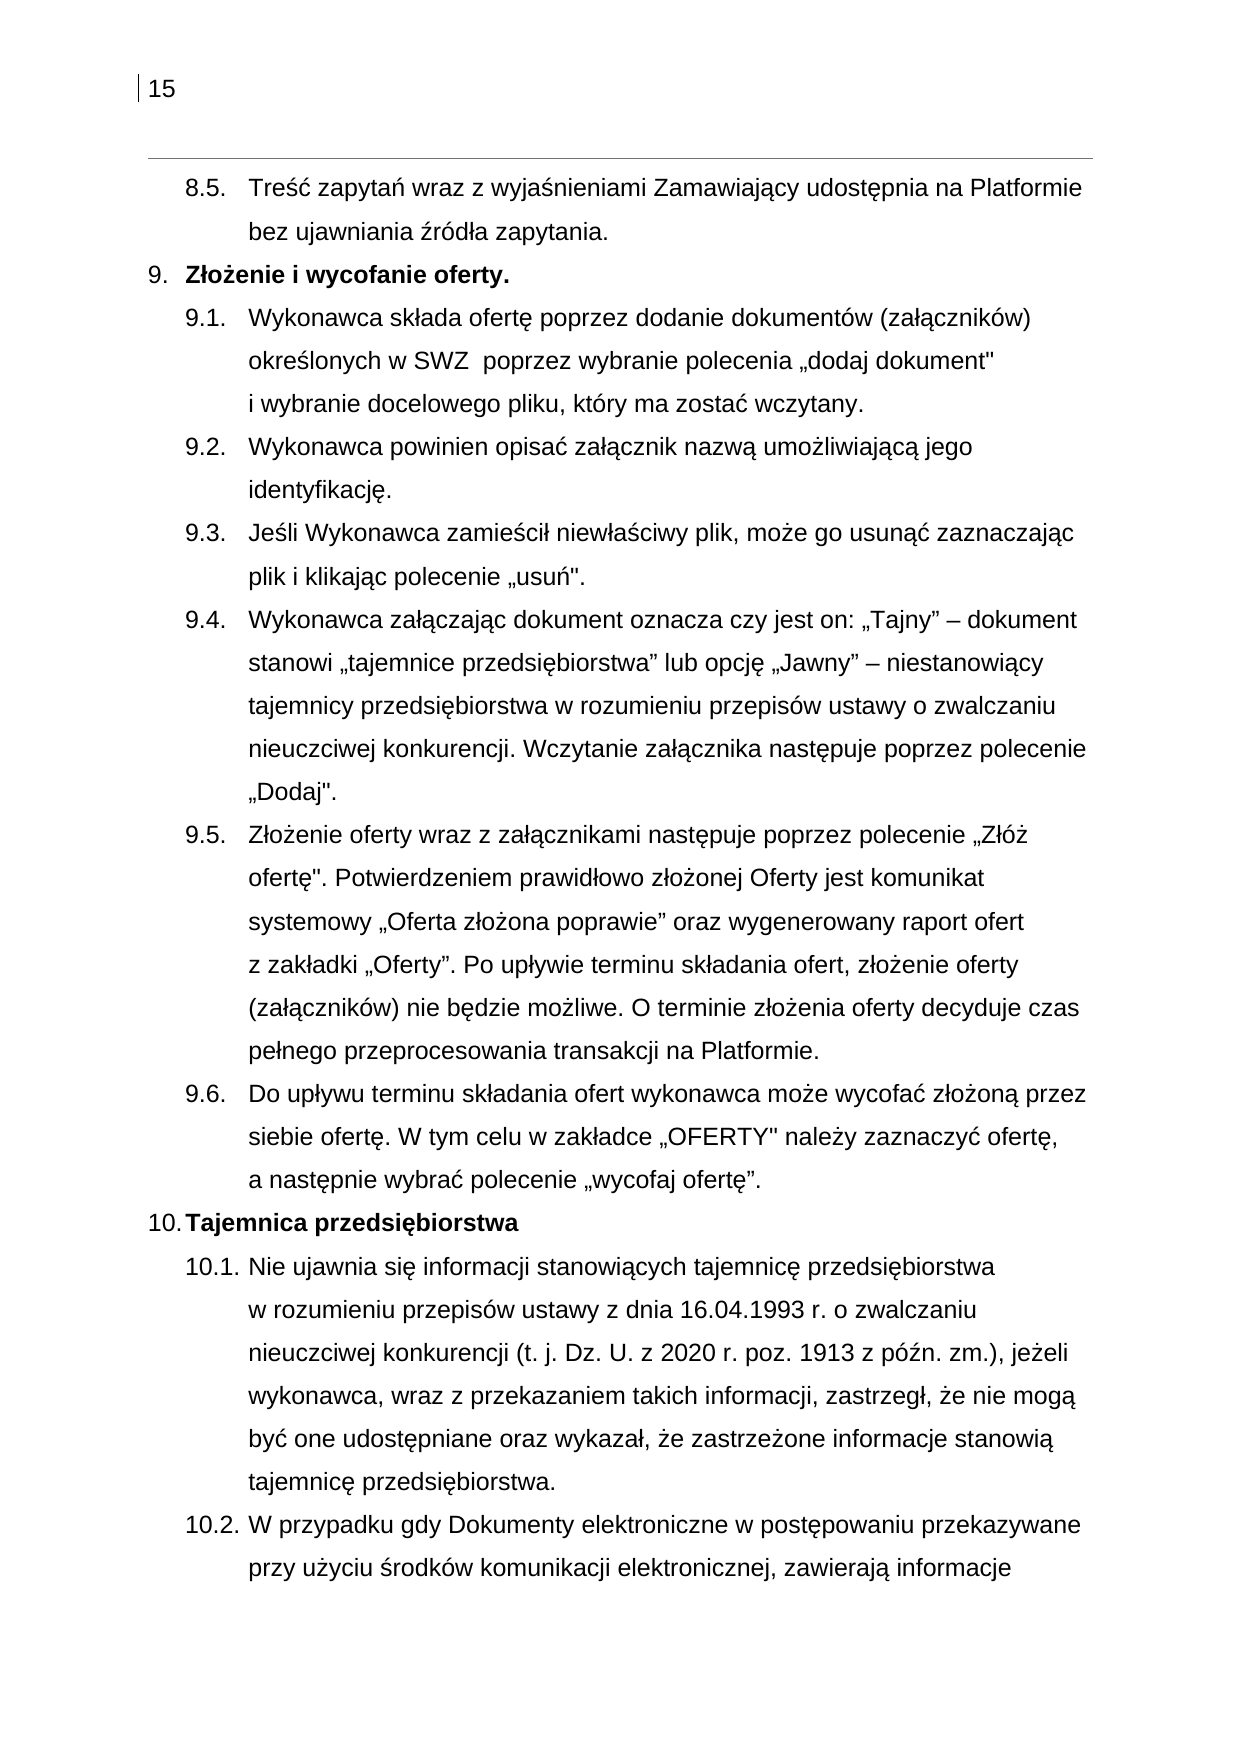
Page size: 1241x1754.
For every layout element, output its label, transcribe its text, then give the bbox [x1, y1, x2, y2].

list Tajemnica przedsiębiorstwa [148, 1208, 1093, 1237]
list Jeśli Wykonawca zamieścił niewłaściwy plik, może go usunąć zaznaczając plik i klikając polecenie „usuń". [185, 518, 1093, 590]
list Złożenie i wycofanie oferty. [148, 260, 1093, 288]
list Nie ujawnia się informacji stanowiących tajemnicę przedsiębiorstwa w rozumieniu przepisów ustawy z dnia 16.04.1993 r. o zwalczaniu nieuczciwej konkurencji (t. j. Dz. U. z 2020 r. poz. 1913 z późn. zm.), jeżeli wykonawca, wraz z przekazaniem takich informacji, zastrzegł, że nie mogą być one udostępniane oraz wykazał, że zastrzeżone informacje stanowią tajemnicę przedsiębiorstwa. [185, 1252, 1093, 1496]
list Treść zapytań wraz z wyjaśnieniami Zamawiający udostępnia na Platformie bez ujawniania źródła zapytania. [185, 173, 1093, 245]
list Wykonawca załączając dokument oznacza czy jest on: „Tajny” – dokument stanowi „tajemnice przedsiębiorstwa” lub opcję „Jawny” – niestanowiący tajemnicy przedsiębiorstwa w rozumieniu przepisów ustawy o zwalczaniu nieuczciwej konkurencji. Wczytanie załącznika następuje poprzez polecenie „Dodaj". [185, 605, 1093, 806]
list Do upływu terminu składania ofert wykonawca może wycofać złożoną przez siebie ofertę. W tym celu w zakładce „OFERTY" należy zaznaczyć ofertę, a następnie wybrać polecenie „wycofaj ofertę”. [185, 1079, 1093, 1194]
list Wykonawca powinien opisać załącznik nazwą umożliwiającą jego identyfikację. [185, 432, 1093, 504]
list Wykonawca składa ofertę poprzez dodanie dokumentów (załączników) określonych w SWZ poprzez wybranie polecenia „dodaj dokument" i wybranie docelowego pliku, który ma zostać wczytany. [185, 303, 1093, 418]
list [185, 1510, 1093, 1582]
list Złożenie oferty wraz z załącznikami następuje poprzez polecenie „Złóż ofertę". Potwierdzeniem prawidłowo złożonej Oferty jest komunikat systemowy „Oferta złożona poprawie” oraz wygenerowany raport ofert z zakładki „Oferty”. Po upływie terminu składania ofert, złożenie oferty (załączników) nie będzie możliwe. O terminie złożenia oferty decyduje czas pełnego przeprocesowania transakcji na Platformie. [185, 820, 1093, 1065]
